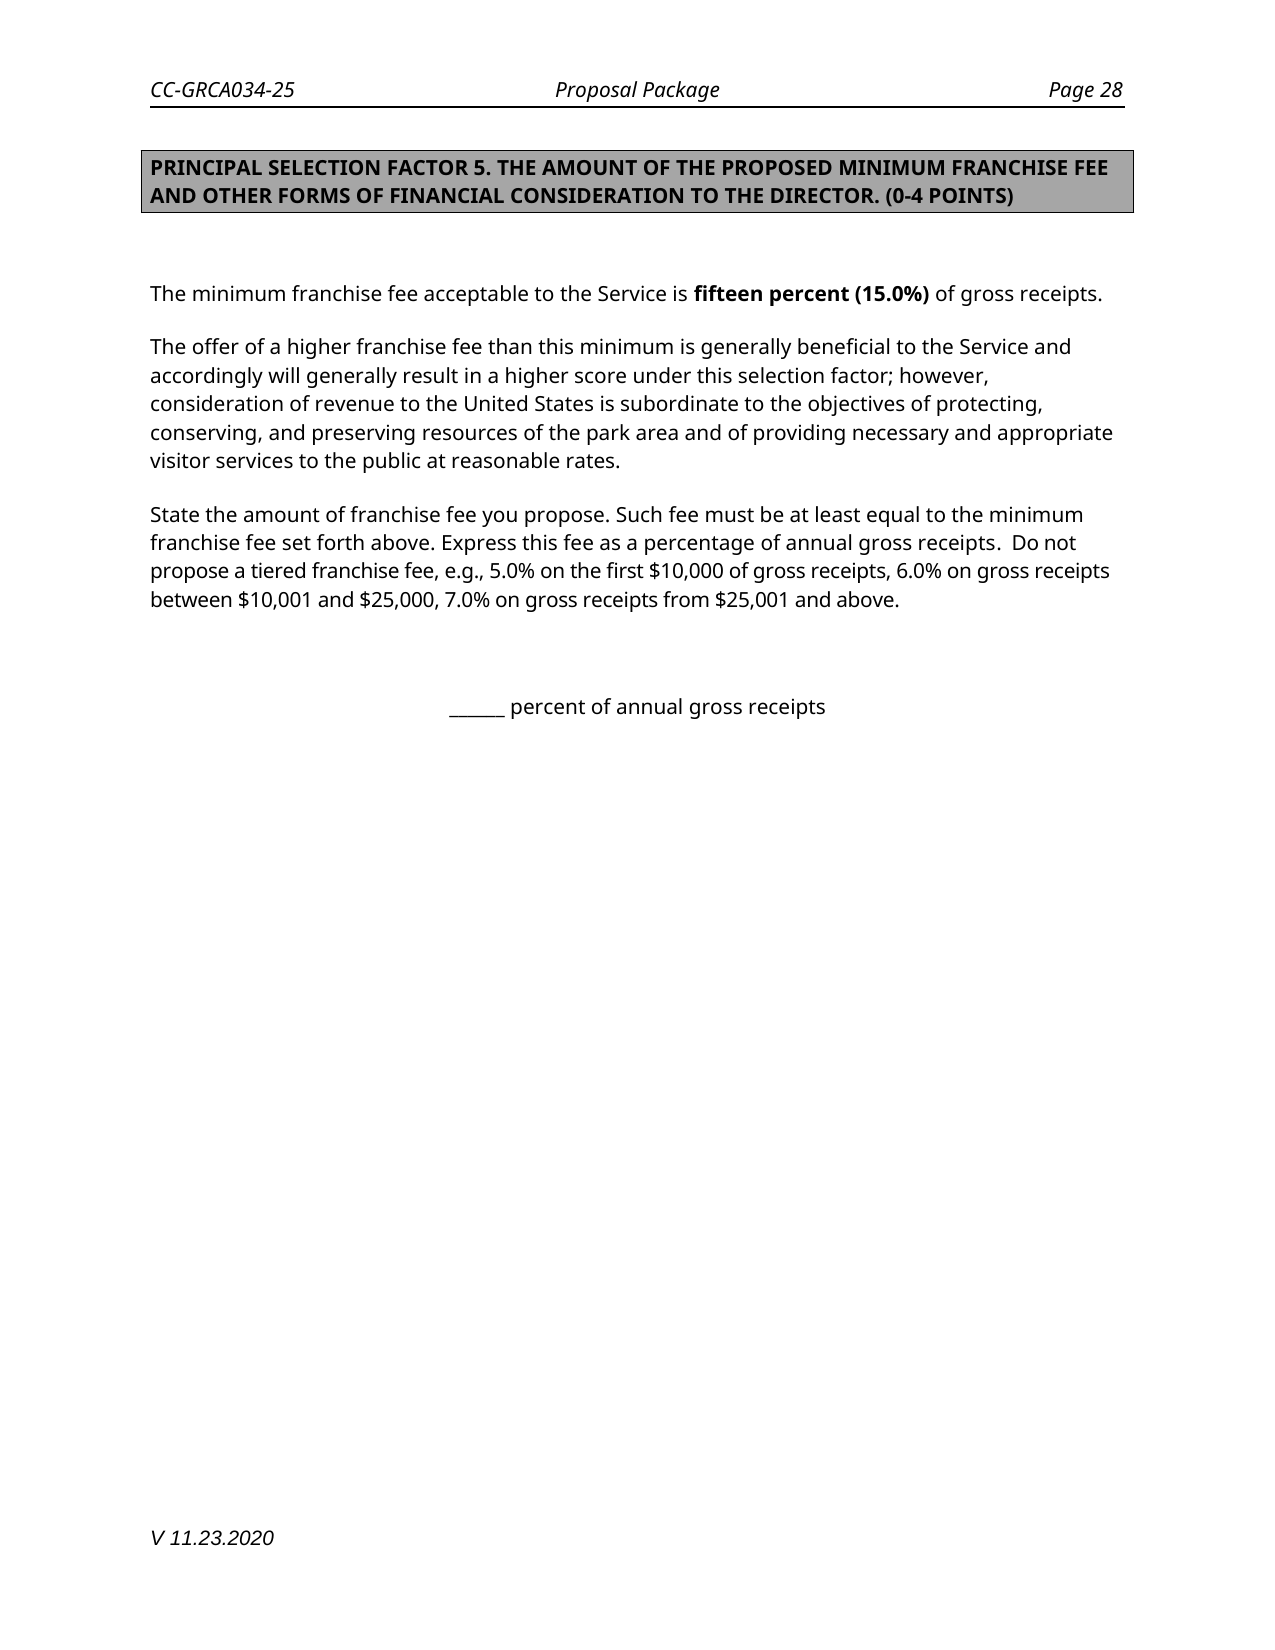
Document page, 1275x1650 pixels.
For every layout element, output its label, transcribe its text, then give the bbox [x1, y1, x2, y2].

text The minimum franchise fee acceptable to the Service is fifteen percent (15.0%) of gross receipts. [150, 279, 1125, 307]
text The offer of a higher franchise fee than this minimum is generally beneficial to the Service and accordingly will generally result in a higher score under this selection factor; however, consideration of revenue to the United States is subordinate to the objectives of protecting, conserving, and preserving resources of the park area and of providing necessary and appropriate visitor services to the public at reasonable rates. [150, 332, 1125, 475]
text ______ percent of annual gross receipts [150, 692, 1125, 720]
subtitle PRINCIPAL SELECTION FACTOR 5. THE AMOUNT OF THE PROPOSED MINIMUM FRANCHISE FEE AND OTHER FORMS OF FINANCIAL CONSIDERATION TO THE DIRECTOR. (0-4 POINTS) [142, 151, 1133, 212]
text State the amount of franchise fee you propose. Such fee must be at least equal to the minimum franchise fee set forth above. Express this fee as a percentage of annual gross receipts. Do not propose a tiered franchise fee, e.g., 5.0% on the first $10,000 of gross receipts, 6.0% on gross receipts between $10,001 and $25,000, 7.0% on gross receipts from $25,001 and above. [150, 500, 1125, 613]
